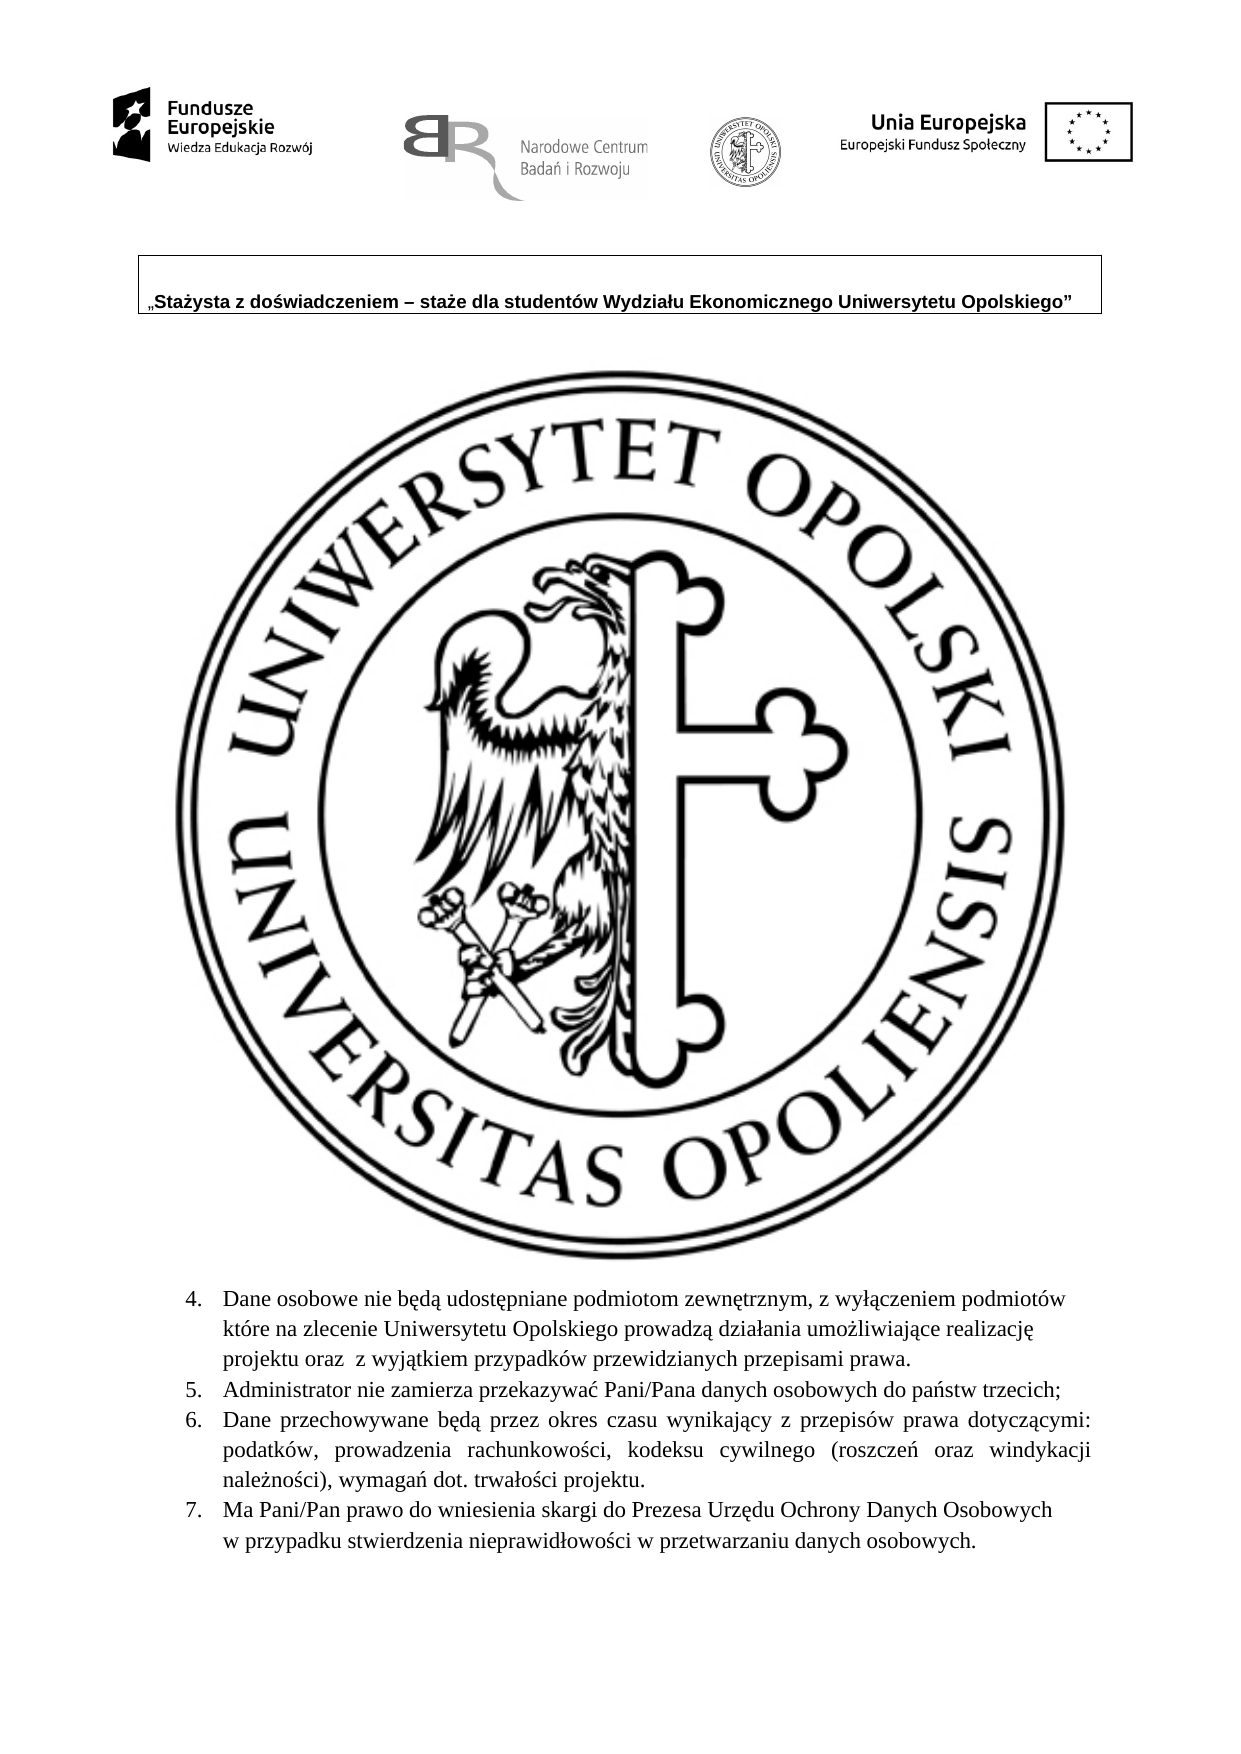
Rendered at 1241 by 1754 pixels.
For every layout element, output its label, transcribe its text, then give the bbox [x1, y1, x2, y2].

list Administrator nie zamierza przekazywać Pani/Pana danych osobowych do państw trzecich; [185, 1376, 1092, 1402]
text w przypadku stwierdzenia nieprawidłowości w przetwarzaniu danych osobowych. [223, 1527, 1092, 1553]
picture [708, 115, 783, 189]
picture [95, 68, 330, 180]
picture [403, 115, 648, 201]
picture [147, 342, 1094, 1286]
list Dane przechowywane będą przez okres czasu wynikający z przepisów prawa dotyczącymi: podatków, prowadzenia rachunkowości, kodeksu cywilnego (roszczeń oraz windykacji należności), wymagań dot. trwałości projektu. [185, 1406, 1092, 1493]
picture [821, 82, 1152, 181]
list Dane osobowe nie będą udostępniane podmiotom zewnętrznym, z wyłączeniem podmiotów które na zlecenie Uniwersytetu Opolskiego prowadzą działania umożliwiające realizację projektu oraz z wyjątkiem przypadków przewidzianych przepisami prawa. [185, 1286, 1092, 1372]
list Ma Pani/Pan prawo do wniesienia skargi do Prezesa Urzędu Ochrony Danych Osobowych [185, 1496, 1092, 1523]
